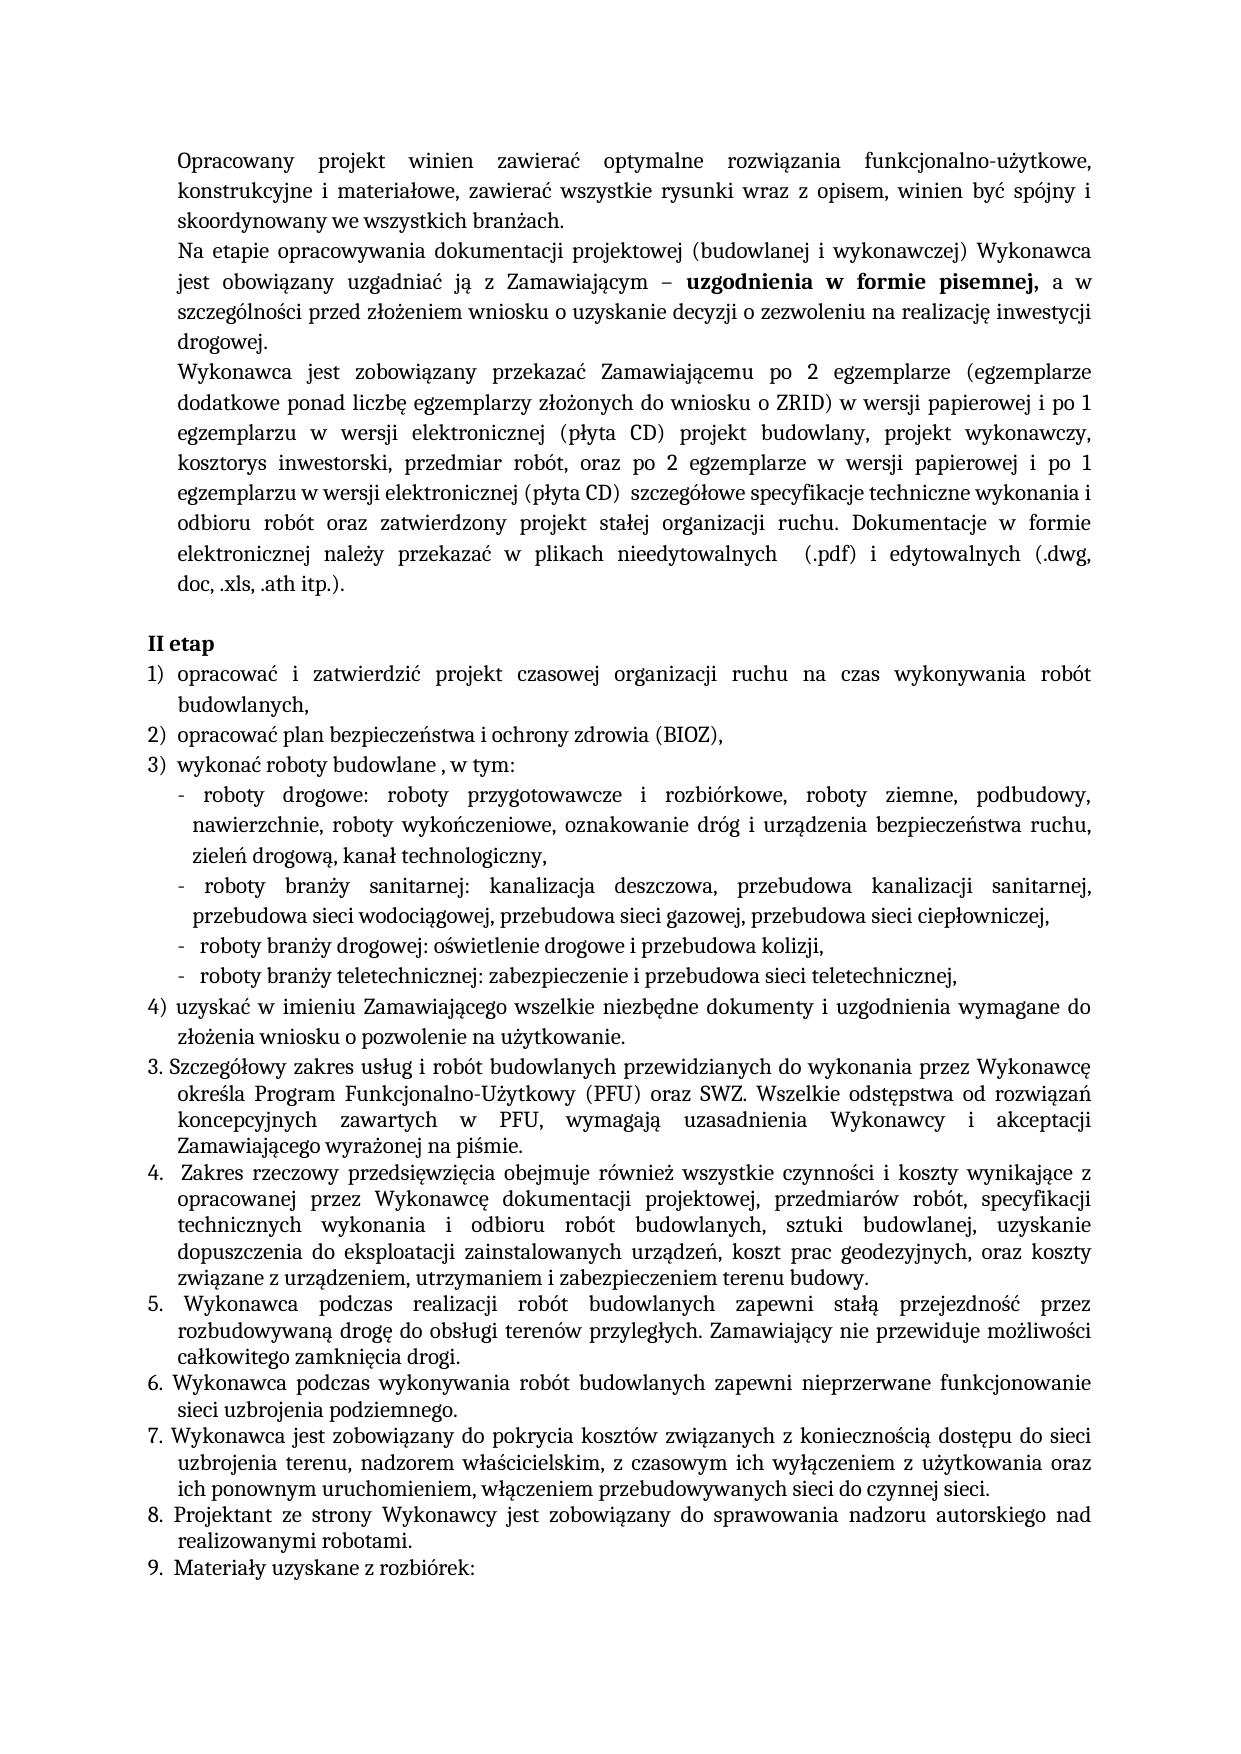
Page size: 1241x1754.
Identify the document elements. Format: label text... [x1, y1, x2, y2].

text - roboty drogowe: roboty przygotowawcze i rozbiórkowe, roboty ziemne, podbudowy, nawierzchnie, roboty wykończeniowe, oznakowanie dróg i urządzenia bezpieczeństwa ruchu, zieleń drogową, kanał technologiczny, [177, 782, 1092, 869]
text 6. Wykonawca podczas wykonywania robót budowlanych zapewni nieprzerwane funkcjonowanie sieci uzbrojenia podziemnego. [148, 1370, 1092, 1423]
text 8. Projektant ze strony Wykonawcy jest zobowiązany do sprawowania nadzoru autorskiego nad realizowanymi robotami. [148, 1502, 1092, 1555]
text Wykonawca jest zobowiązany przekazać Zamawiającemu po 2 egzemplarze (egzemplarze dodatkowe ponad liczbę egzemplarzy złożonych do wniosku o ZRID) w wersji papierowej i po 1 egzemplarzu w wersji elektronicznej (płyta CD) projekt budowlany, projekt wykonawczy, kosztorys inwestorski, przedmiar robót, oraz po 2 egzemplarze w wersji papierowej i po 1 egzemplarzu w wersji elektronicznej (płyta CD) szczegółowe specyfikacje techniczne wykonania i odbioru robót oraz zatwierdzony projekt stałej organizacji ruchu. Dokumentacje w formie elektronicznej należy przekazać w plikach nieedytowalnych (.pdf) i edytowalnych (.dwg, doc, .xls, .ath itp.). [177, 359, 1092, 597]
text 4) uzyskać w imieniu Zamawiającego wszelkie niezbędne dokumenty i uzgodnienia wymagane do złożenia wniosku o pozwolenie na użytkowanie. [148, 993, 1092, 1050]
text - roboty branży drogowej: oświetlenie drogowe i przebudowa kolizji, [177, 933, 1092, 959]
text 7. Wykonawca jest zobowiązany do pokrycia kosztów związanych z koniecznością dostępu do sieci uzbrojenia terenu, nadzorem właścicielskim, z czasowym ich wyłączeniem z użytkowania oraz ich ponownym uruchomieniem, włączeniem przebudowywanych sieci do czynnej sieci. [148, 1423, 1092, 1502]
text 5. Wykonawca podczas realizacji robót budowlanych zapewni stałą przejezdność przez rozbudowywaną drogę do obsługi terenów przyległych. Zamawiający nie przewiduje możliwości całkowitego zamknięcia drogi. [148, 1291, 1092, 1370]
text - roboty branży teletechnicznej: zabezpieczenie i przebudowa sieci teletechnicznej, [177, 963, 1092, 990]
text 3) wykonać roboty budowlane , w tym: [148, 752, 1092, 778]
text 9. Materiały uzyskane z rozbiórek: [148, 1555, 1092, 1581]
text 2) opracować plan bezpieczeństwa i ochrony zdrowia (BIOZ), [148, 722, 1092, 748]
text II etap [148, 631, 1092, 657]
text 4. Zakres rzeczowy przedsięwzięcia obejmuje również wszystkie czynności i koszty wynikające z opracowanej przez Wykonawcę dokumentacji projektowej, przedmiarów robót, specyfikacji technicznych wykonania i odbioru robót budowlanych, sztuki budowlanej, uzyskanie dopuszczenia do eksploatacji zainstalowanych urządzeń, koszt prac geodezyjnych, oraz koszty związane z urządzeniem, utrzymaniem i zabezpieczeniem terenu budowy. [148, 1159, 1092, 1291]
text - roboty branży sanitarnej: kanalizacja deszczowa, przebudowa kanalizacji sanitarnej, przebudowa sieci wodociągowej, przebudowa sieci gazowej, przebudowa sieci ciepłowniczej, [177, 873, 1092, 929]
text Opracowany projekt winien zawierać optymalne rozwiązania funkcjonalno-użytkowe, konstrukcyjne i materiałowe, zawierać wszystkie rysunki wraz z opisem, winien być spójny i skoordynowany we wszystkich branżach. [177, 148, 1092, 234]
text 3. Szczegółowy zakres usług i robót budowlanych przewidzianych do wykonania przez Wykonawcę określa Program Funkcjonalno-Użytkowy (PFU) oraz SWZ. Wszelkie odstępstwa od rozwiązań koncepcyjnych zawartych w PFU, wymagają uzasadnienia Wykonawcy i akceptacji Zamawiającego wyrażonej na piśmie. [148, 1054, 1092, 1159]
text Na etapie opracowywania dokumentacji projektowej (budowlanej i wykonawczej) Wykonawca jest obowiązany uzgadniać ją z Zamawiającym – uzgodnienia w formie pisemnej, a w szczególności przed złożeniem wniosku o uzyskanie decyzji o zezwoleniu na realizację inwestycji drogowej. [177, 238, 1092, 355]
text 1) opracować i zatwierdzić projekt czasowej organizacji ruchu na czas wykonywania robót budowlanych, [148, 661, 1092, 718]
